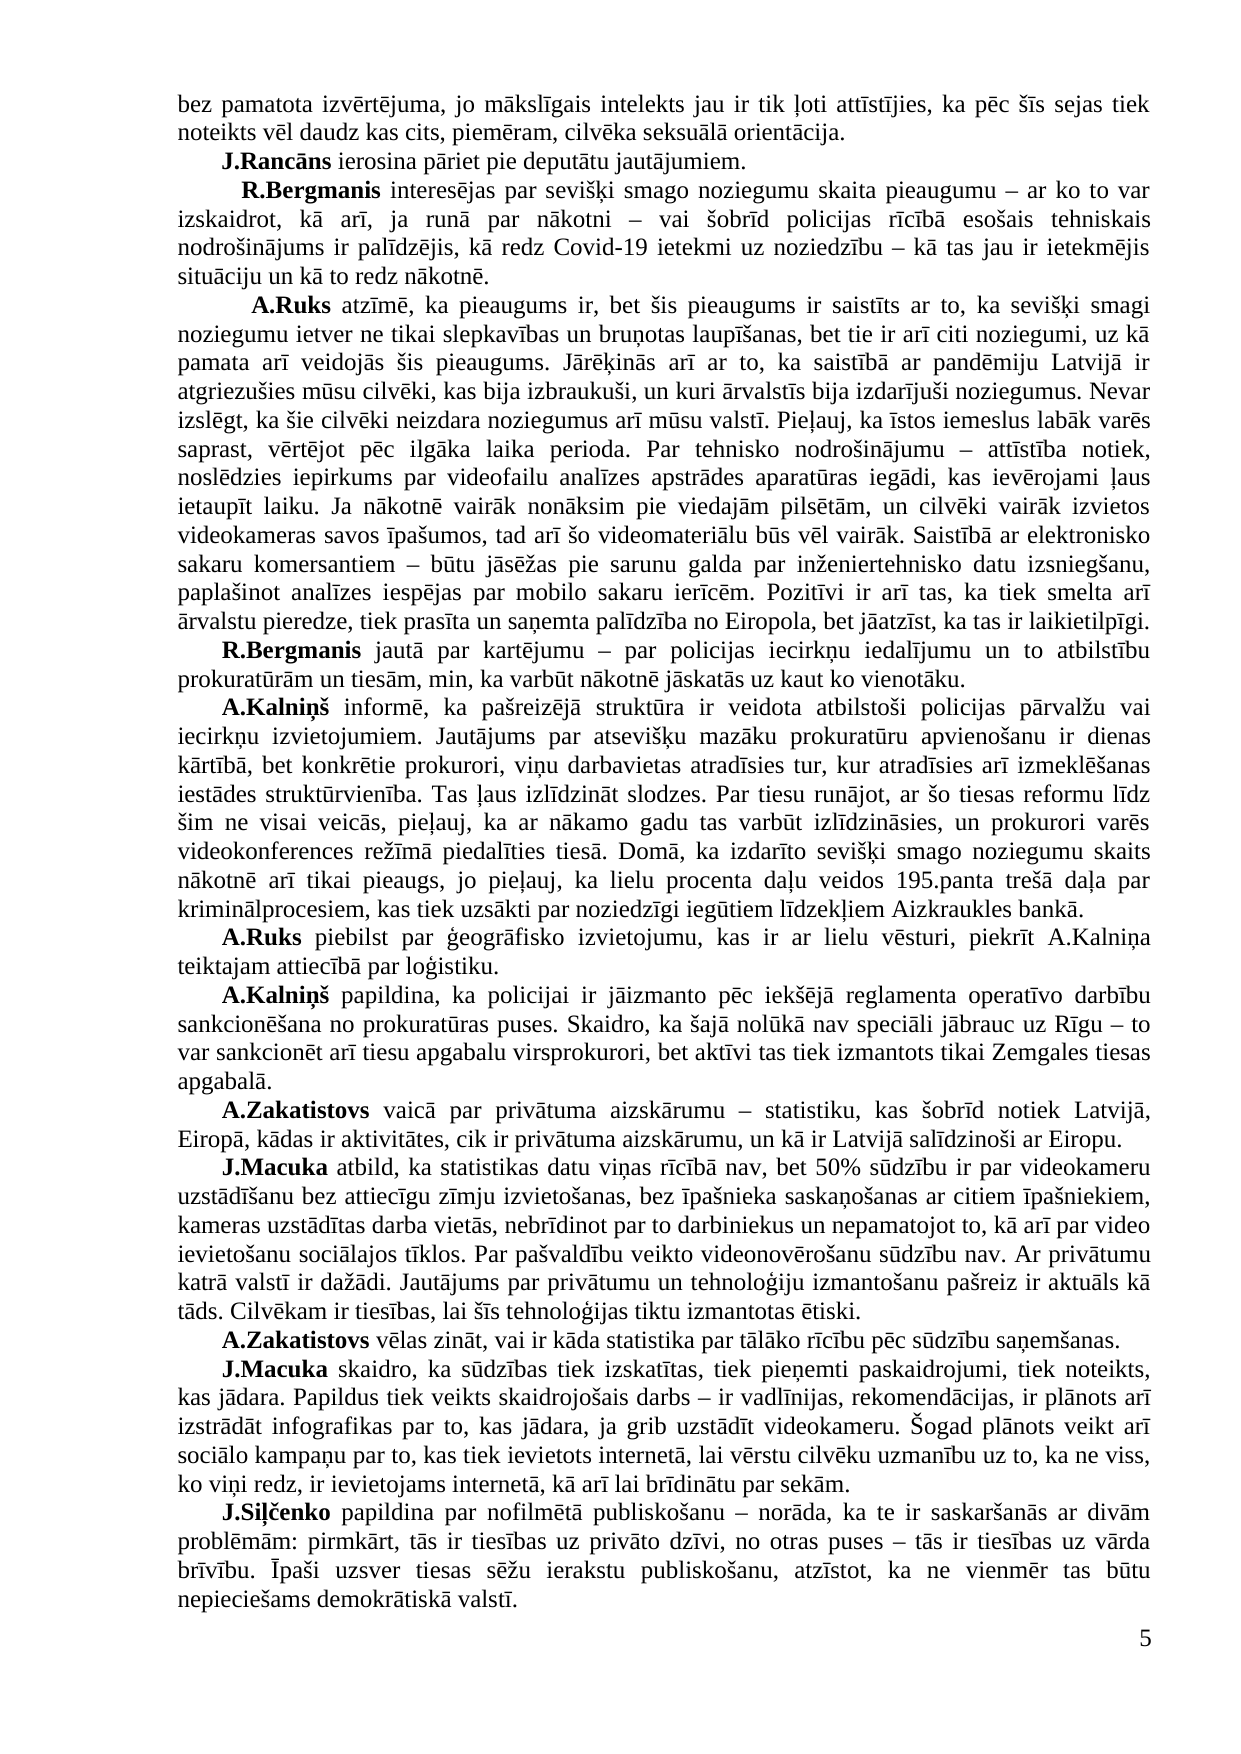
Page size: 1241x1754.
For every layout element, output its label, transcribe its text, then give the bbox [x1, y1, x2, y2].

text A.Zakatistovs vaicā par privātuma aizskārumu – statistiku, kas šobrīd notiek Latvijā, Eiropā, kādas ir aktivitātes, cik ir privātuma aizskārumu, un kā ir Latvijā salīdzinoši ar Eiropu. [177, 1095, 1152, 1152]
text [177, 89, 1152, 146]
text J.Rancāns ierosina pāriet pie deputātu jautājumiem. [177, 146, 1152, 175]
text R.Bergmanis jautā par kartējumu – par policijas iecirkņu iedalījumu un to atbilstību prokuratūrām un tiesām, min, ka varbūt nākotnē jāskatās uz kaut ko vienotāku. [177, 635, 1152, 692]
text J.Macuka atbild, ka statistikas datu viņas rīcībā nav, bet 50% sūdzību ir par videokameru uzstādīšanu bez attiecīgu zīmju izvietošanas, bez īpašnieka saskaņošanas ar citiem īpašniekiem, kameras uzstādītas darba vietās, nebrīdinot par to darbiniekus un nepamatojot to, kā arī par video ievietošanu sociālajos tīklos. Par pašvaldību veikto videonovērošanu sūdzību nav. Ar privātumu katrā valstī ir dažādi. Jautājums par privātumu un tehnoloģiju izmantošanu pašreiz ir aktuāls kā tāds. Cilvēkam ir tiesības, lai šīs tehnoloģijas tiktu izmantotas ētiski. [177, 1152, 1152, 1325]
text A.Ruks piebilst par ģeogrāfisko izvietojumu, kas ir ar lielu vēsturi, piekrīt A.Kalniņa teiktajam attiecībā par loģistiku. [177, 922, 1152, 980]
text J.Siļčenko papildina par nofilmētā publiskošanu – norāda, ka te ir saskaršanās ar divām problēmām: pirmkārt, tās ir tiesības uz privāto dzīvi, no otras puses – tās ir tiesības uz vārda brīvību. Īpaši uzsver tiesas sēžu ierakstu publiskošanu, atzīstot, ka ne vienmēr tas būtu nepieciešams demokrātiskā valstī. [177, 1497, 1152, 1612]
text R.Bergmanis interesējas par sevišķi smago noziegumu skaita pieaugumu – ar ko to var izskaidrot, kā arī, ja runā par nākotni – vai šobrīd policijas rīcībā esošais tehniskais nodrošinājums ir palīdzējis, kā redz Covid-19 ietekmi uz noziedzību – kā tas jau ir ietekmējis situāciju un kā to redz nākotnē. [177, 175, 1152, 290]
text J.Macuka skaidro, ka sūdzības tiek izskatītas, tiek pieņemti paskaidrojumi, tiek noteikts, kas jādara. Papildus tiek veikts skaidrojošais darbs – ir vadlīnijas, rekomendācijas, ir plānots arī izstrādāt infografikas par to, kas jādara, ja grib uzstādīt videokameru. Šogad plānots veikt arī sociālo kampaņu par to, kas tiek ievietots internetā, lai vērstu cilvēku uzmanību uz to, ka ne viss, ko viņi redz, ir ievietojams internetā, kā arī lai brīdinātu par sekām. [177, 1354, 1152, 1497]
text A.Kalniņš papildina, ka policijai ir jāizmanto pēc iekšējā reglamenta operatīvo darbību sankcionēšana no prokuratūras puses. Skaidro, ka šajā nolūkā nav speciāli jābrauc uz Rīgu – to var sankcionēt arī tiesu apgabalu virsprokurori, bet aktīvi tas tiek izmantots tikai Zemgales tiesas apgabalā. [177, 980, 1152, 1095]
text A.Ruks atzīmē, ka pieaugums ir, bet šis pieaugums ir saistīts ar to, ka sevišķi smagi noziegumu ietver ne tikai slepkavības un bruņotas laupīšanas, bet tie ir arī citi noziegumi, uz kā pamata arī veidojās šis pieaugums. Jārēķinās arī ar to, ka saistībā ar pandēmiju Latvijā ir atgriezušies mūsu cilvēki, kas bija izbraukuši, un kuri ārvalstīs bija izdarījuši noziegumus. Nevar izslēgt, ka šie cilvēki neizdara noziegumus arī mūsu valstī. Pieļauj, ka īstos iemeslus labāk varēs saprast, vērtējot pēc ilgāka laika perioda. Par tehnisko nodrošinājumu – attīstība notiek, noslēdzies iepirkums par videofailu analīzes apstrādes aparatūras iegādi, kas ievērojami ļaus ietaupīt laiku. Ja nākotnē vairāk nonāksim pie viedajām pilsētām, un cilvēki vairāk izvietos videokameras savos īpašumos, tad arī šo videomateriālu būs vēl vairāk. Saistībā ar elektronisko sakaru komersantiem – būtu jāsēžas pie sarunu galda par inženiertehnisko datu izsniegšanu, paplašinot analīzes iespējas par mobilo sakaru ierīcēm. Pozitīvi ir arī tas, ka tiek smelta arī ārvalstu pieredze, tiek prasīta un saņemta palīdzība no Eiropola, bet jāatzīst, ka tas ir laikietilpīgi. [177, 290, 1152, 635]
text A.Kalniņš informē, ka pašreizējā struktūra ir veidota atbilstoši policijas pārvalžu vai iecirkņu izvietojumiem. Jautājums par atsevišķu mazāku prokuratūru apvienošanu ir dienas kārtībā, bet konkrētie prokurori, viņu darbavietas atradīsies tur, kur atradīsies arī izmeklēšanas iestādes struktūrvienība. Tas ļaus izlīdzināt slodzes. Par tiesu runājot, ar šo tiesas reformu līdz šim ne visai veicās, pieļauj, ka ar nākamo gadu tas varbūt izlīdzināsies, un prokurori varēs videokonferences režīmā piedalīties tiesā. Domā, ka izdarīto sevišķi smago noziegumu skaits nākotnē arī tikai pieaugs, jo pieļauj, ka lielu procenta daļu veidos 195.panta trešā daļa par kriminālprocesiem, kas tiek uzsākti par noziedzīgi iegūtiem līdzekļiem Aizkraukles bankā. [177, 692, 1152, 922]
text A.Zakatistovs vēlas zināt, vai ir kāda statistika par tālāko rīcību pēc sūdzību saņemšanas. [177, 1325, 1152, 1354]
